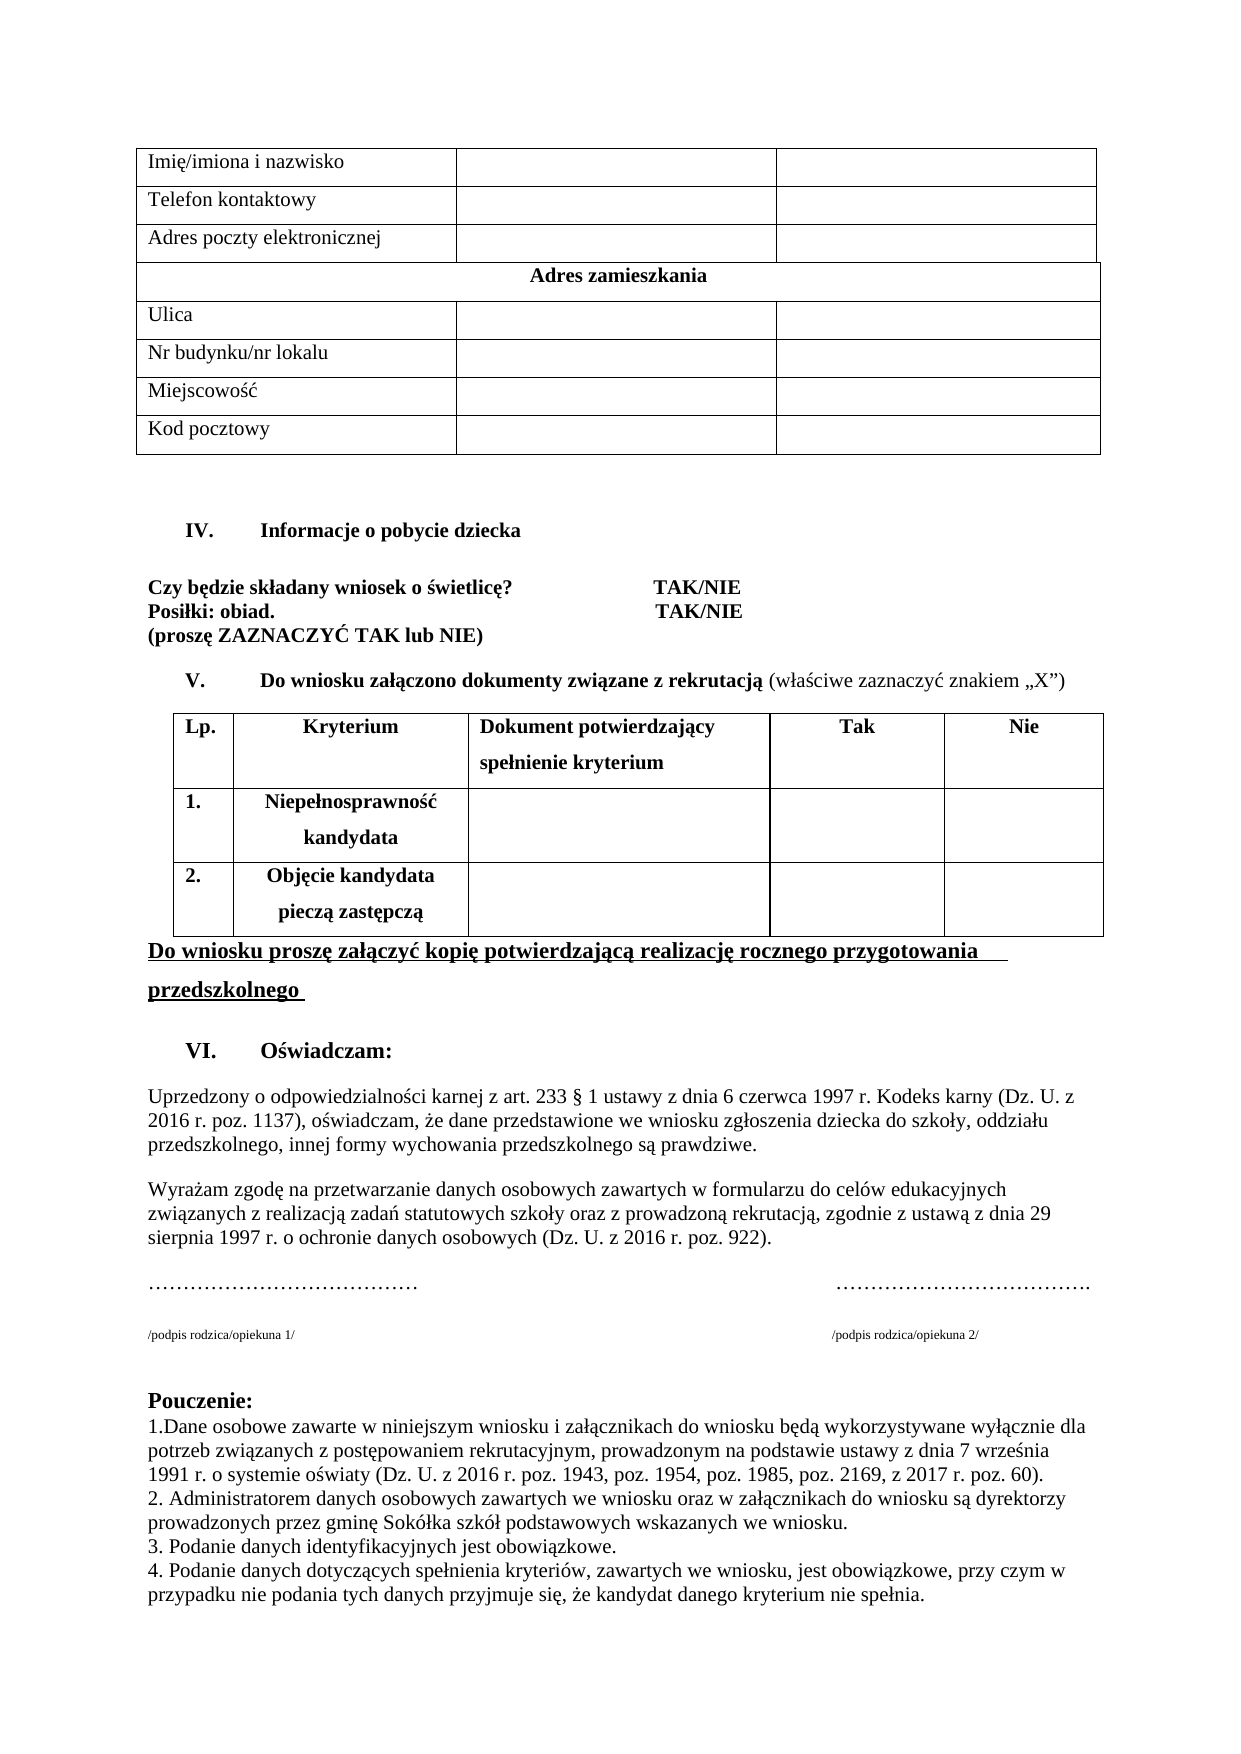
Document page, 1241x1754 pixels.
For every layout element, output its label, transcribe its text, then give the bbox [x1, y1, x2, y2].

table_cell 1. [174, 789, 233, 862]
table_cell Adres zamieszkania [137, 263, 1100, 301]
table_cell [945, 863, 1103, 936]
list Informacje o pobycie dziecka [185, 518, 1093, 542]
list Oświadczam: [185, 1037, 1093, 1063]
text 4. Podanie danych dotyczących spełnienia kryteriów, zawartych we wniosku, jest obowiązkowe, przy czym w przypadku nie podania tych danych przyjmuje się, że kandydat danego kryterium nie spełnia. [148, 1558, 1093, 1606]
table_cell [771, 789, 944, 862]
table_cell [777, 149, 1096, 186]
text (proszę ZAZNACZYĆ TAK lub NIE) [148, 623, 1093, 647]
table_cell [777, 302, 1100, 339]
table_header Lp. [174, 714, 233, 787]
table_header Nie [945, 714, 1103, 787]
text Posiłki: obiad. TAK/NIE [148, 599, 1093, 623]
table_cell Objęcie kandydata pieczą zastępczą [234, 863, 468, 936]
text /podpis rodzica/opiekuna 1/ /podpis rodzica/opiekuna 2/ [148, 1327, 1093, 1353]
table_cell [457, 302, 776, 339]
table_cell 2. [174, 863, 233, 936]
table_cell Adres poczty elektronicznej [137, 225, 456, 262]
table_cell [469, 863, 769, 936]
table_cell [457, 378, 776, 415]
table_cell [457, 187, 776, 224]
text Do wniosku proszę załączyć kopię potwierdzającą realizację rocznego przygotowania przedszkolnego [148, 937, 1093, 1003]
text Pouczenie: [148, 1387, 1093, 1414]
text 3. Podanie danych identyfikacyjnych jest obowiązkowe. [148, 1534, 1093, 1558]
text Czy będzie składany wniosek o świetlicę? TAK/NIE [148, 575, 1093, 599]
table_cell [777, 225, 1096, 262]
table_cell Imię/imiona i nazwisko [137, 149, 456, 186]
text Wyrażam zgodę na przetwarzanie danych osobowych zawartych w formularzu do celów edukacyjnych związanych z realizacją zadań statutowych szkoły oraz z prowadzoną rekrutacją, zgodnie z ustawą z dnia 29 sierpnia 1997 r. o ochronie danych osobowych (Dz. U. z 2016 r. poz. 922). [148, 1177, 1093, 1249]
table_cell [771, 863, 944, 936]
table_cell [469, 789, 769, 862]
table_cell Kod pocztowy [137, 416, 456, 453]
table_cell [777, 416, 1100, 453]
table_cell [457, 225, 776, 262]
table_cell Nr budynku/nr lokalu [137, 340, 456, 377]
list Do wniosku załączono dokumenty związane z rekrutacją (właściwe zaznaczyć znakiem „X”) [185, 668, 1093, 692]
table_header Kryterium [234, 714, 468, 787]
text ………………………………… ………………………………. [148, 1270, 1093, 1294]
table_cell [457, 340, 776, 377]
text Uprzedzony o odpowiedzialności karnej z art. 233 § 1 ustawy z dnia 6 czerwca 1997 r. Kodeks karny (Dz. U. z 2016 r. poz. 1137), oświadczam, że dane przedstawione we wniosku zgłoszenia dziecka do szkoły, oddziału przedszkolnego, innej formy wychowania przedszkolnego są prawdziwe. [148, 1084, 1093, 1156]
table_cell [457, 416, 776, 453]
table_header Dokument potwierdzający spełnienie kryterium [469, 714, 769, 787]
table_cell Ulica [137, 302, 456, 339]
table_cell Niepełnosprawność kandydata [234, 789, 468, 862]
text 1.Dane osobowe zawarte w niniejszym wniosku i załącznikach do wniosku będą wykorzystywane wyłącznie dla potrzeb związanych z postępowaniem rekrutacyjnym, prowadzonym na podstawie ustawy z dnia 7 września 1991 r. o systemie oświaty (Dz. U. z 2016 r. poz. 1943, poz. 1954, poz. 1985, poz. 2169, z 2017 r. poz. 60). [148, 1414, 1093, 1486]
table_cell Miejscowość [137, 378, 456, 415]
text 2. Administratorem danych osobowych zawartych we wniosku oraz w załącznikach do wniosku są dyrektorzy prowadzonych przez gminę Sokółka szkół podstawowych wskazanych we wniosku. [148, 1486, 1093, 1534]
table_cell [457, 149, 776, 186]
table_cell Telefon kontaktowy [137, 187, 456, 224]
table_cell [777, 340, 1100, 377]
table_cell [777, 378, 1100, 415]
table_header Tak [771, 714, 944, 787]
table_cell [945, 789, 1103, 862]
table_cell [777, 187, 1096, 224]
